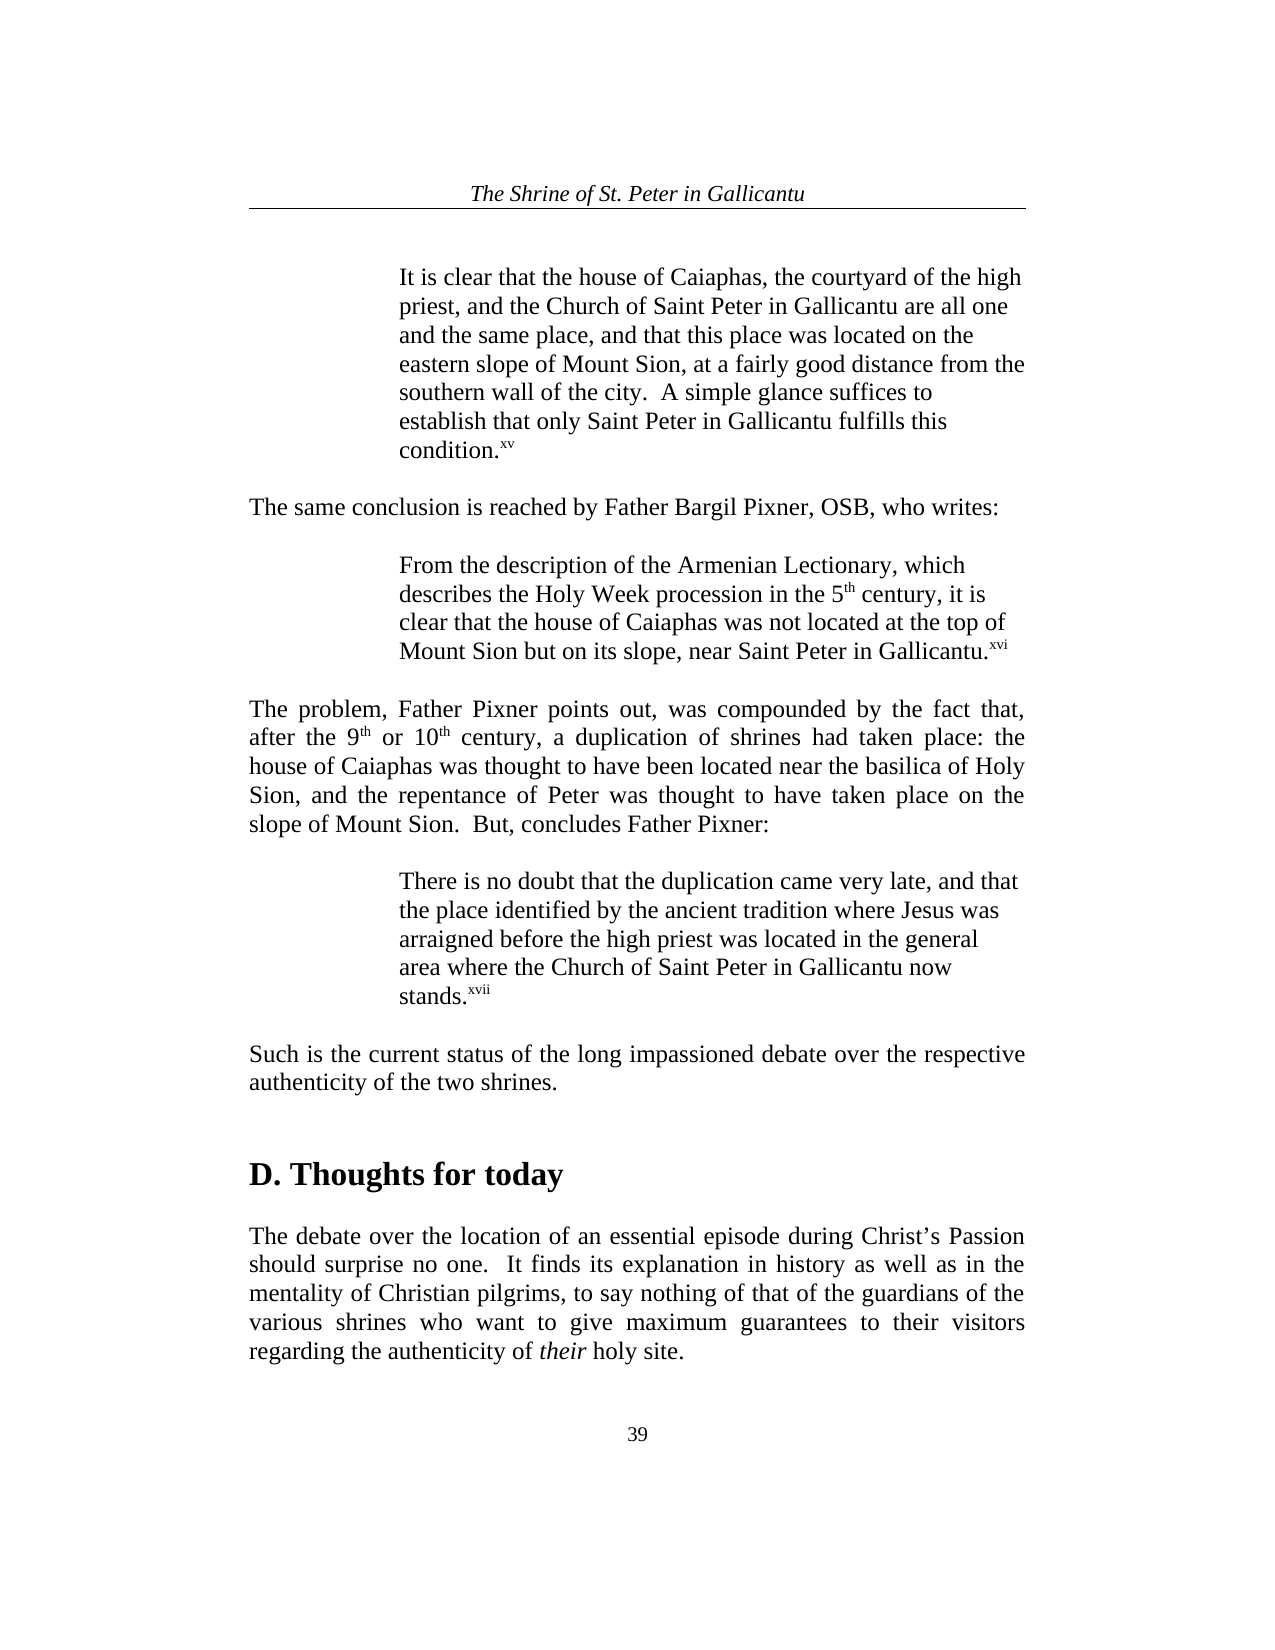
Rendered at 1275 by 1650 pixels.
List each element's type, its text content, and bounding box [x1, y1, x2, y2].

text The same conclusion is reached by Father Bargil Pixner, OSB, who writes: [249, 492, 1026, 521]
subtitle There is no doubt that the duplication came very late, and that the place identified by the ancient tradition where Jesus was arraigned before the high priest was located in the general area where the in Gallicantu now stands. [399, 866, 1026, 1010]
subtitle It is clear that the house of Caiaphas, the courtyard of the high priest, and the Church of Saint Peter in Gallicantu are all one and the same place, and that this place was located on the eastern slope of Mount Sion, at a fairly good distance from the southern wall of the city. A simple glance suffices to establish that only Saint Peter in Gallicantu fulfills this condition. [399, 262, 1026, 464]
subtitle From the description of the Armenian Lectionary, which describes the Holy Week procession in the 5th century, it is clear that the house of Caiaphas was not located at the top of but on its slope, near Saint Peter in Gallicantu. [399, 550, 1026, 665]
text Such is the current status of the long impassioned debate over the respective authenticity of the two shrines. [249, 1039, 1026, 1096]
subtitle D. Thoughts for today [249, 1154, 1026, 1192]
text The debate over the location of an essential episode during Christ’s Passion should surprise no one. It finds its explanation in history as well as in the mentality of Christian pilgrims, to say nothing of that of the guardians of the various shrines who want to give maximum guarantees to their visitors regarding the authenticity of their holy site. [249, 1221, 1026, 1364]
text The problem, Father Pixner points out, was compounded by the fact that, after the 9th or 10th century, a duplication of shrines had taken place: the house of Caiaphas was thought to have been located near the basilica of Holy Sion, and the repentance of Peter was thought to have taken place on the slope of . But, concludes Father Pixner: [249, 694, 1026, 837]
